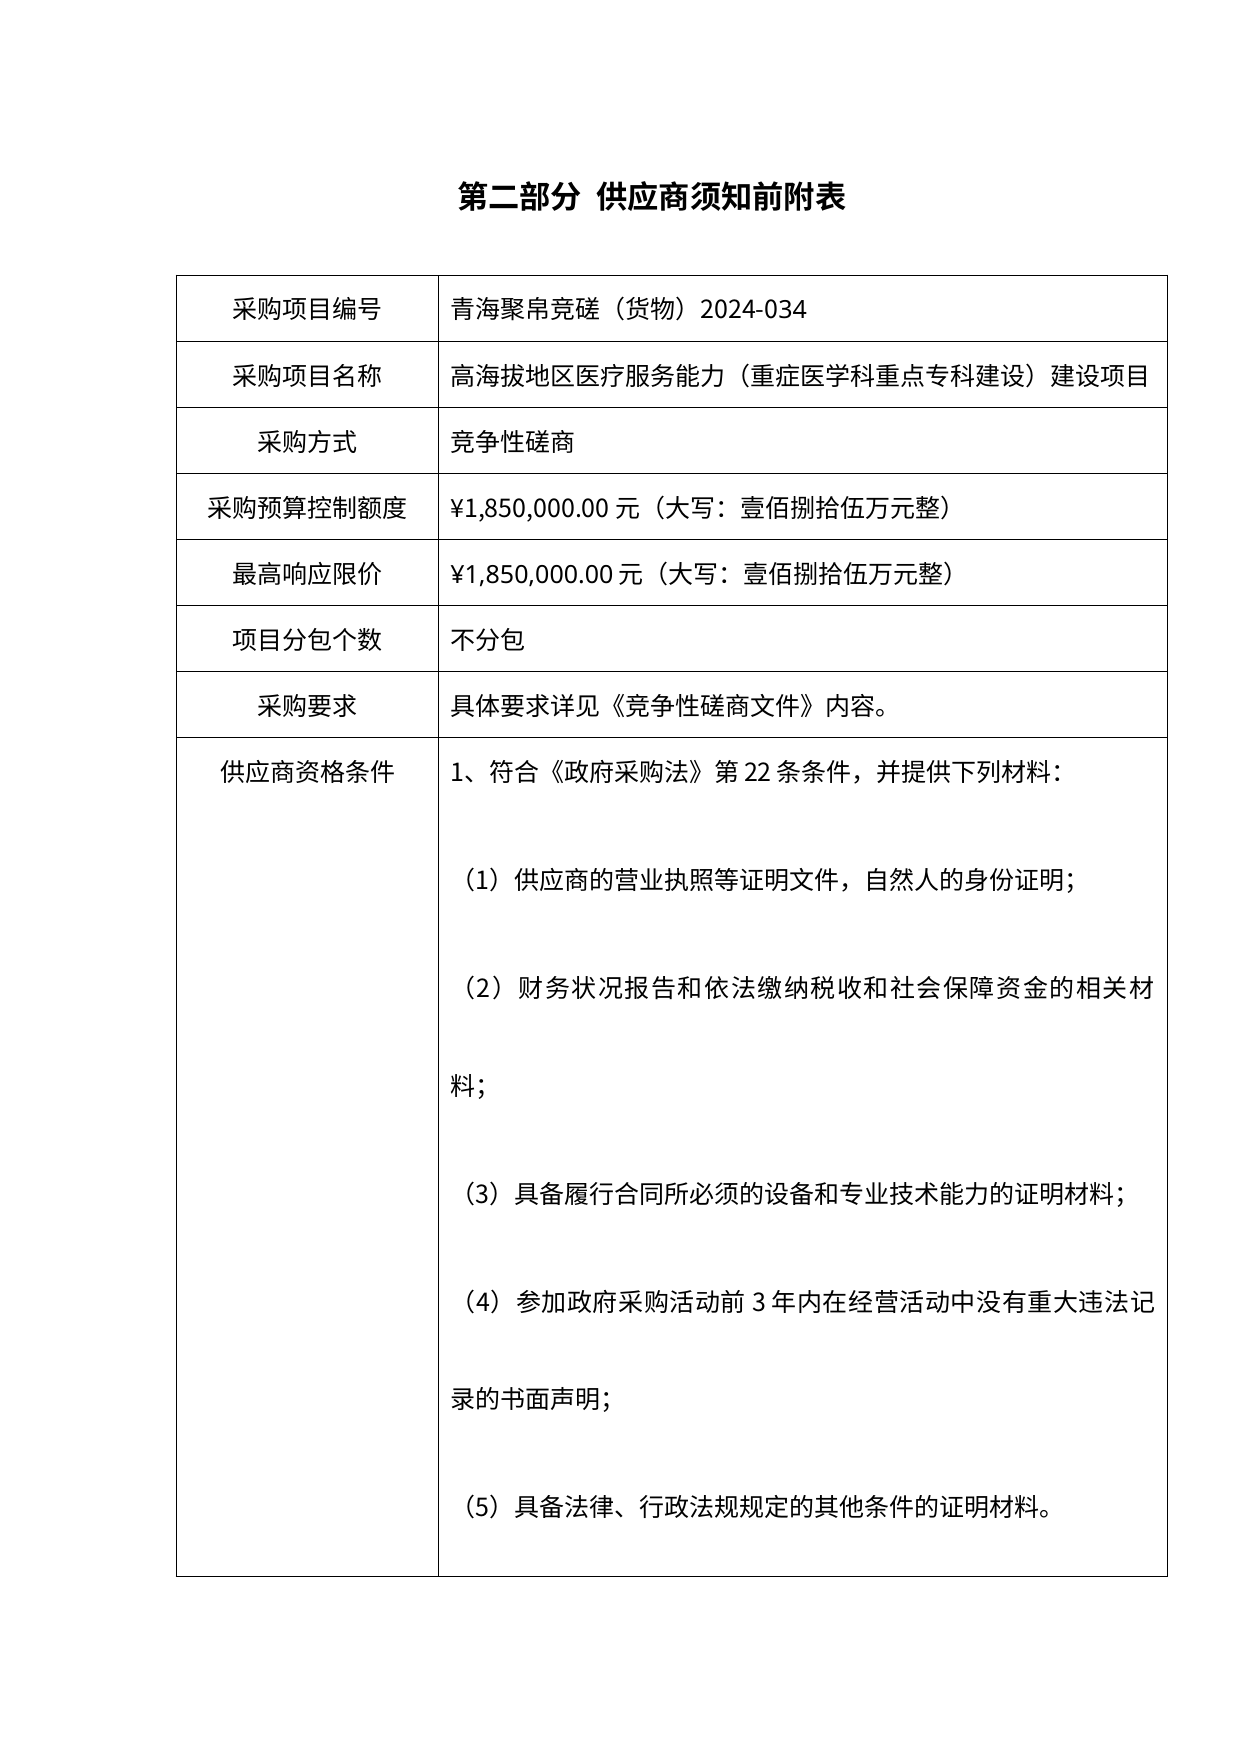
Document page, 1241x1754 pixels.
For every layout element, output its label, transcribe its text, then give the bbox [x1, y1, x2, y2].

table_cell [439, 738, 1167, 1576]
table_cell 供应商资格条件 [177, 738, 438, 1576]
table_header 采购项目编号 [177, 276, 438, 341]
table_cell 采购要求 [177, 672, 438, 737]
table_cell 竞争性磋商 [439, 408, 1167, 473]
table_cell 具体要求详见《竞争性磋商文件》内容。 [439, 672, 1167, 737]
table_cell 采购项目名称 [177, 342, 438, 407]
table_header 青海聚帛竞磋（货物）2024-034 [439, 276, 1167, 341]
table_cell 项目分包个数 [177, 606, 438, 671]
table_cell 采购预算控制额度 [177, 474, 438, 539]
table_cell 最高响应限价 [177, 540, 438, 605]
table_cell ¥1,850,000.00元（大写：壹佰捌拾伍万元整） [439, 540, 1167, 605]
subtitle 第二部分 供应商须知前附表 [187, 162, 1053, 227]
table_cell 采购方式 [177, 408, 438, 473]
table_cell 高海拔地区医疗服务能力（重症医学科重点专科建设）建设项目 [439, 342, 1167, 407]
table_cell ¥1,850,000.00元（大写：壹佰捌拾伍万元整） [439, 474, 1167, 539]
table_cell 不分包 [439, 606, 1167, 671]
